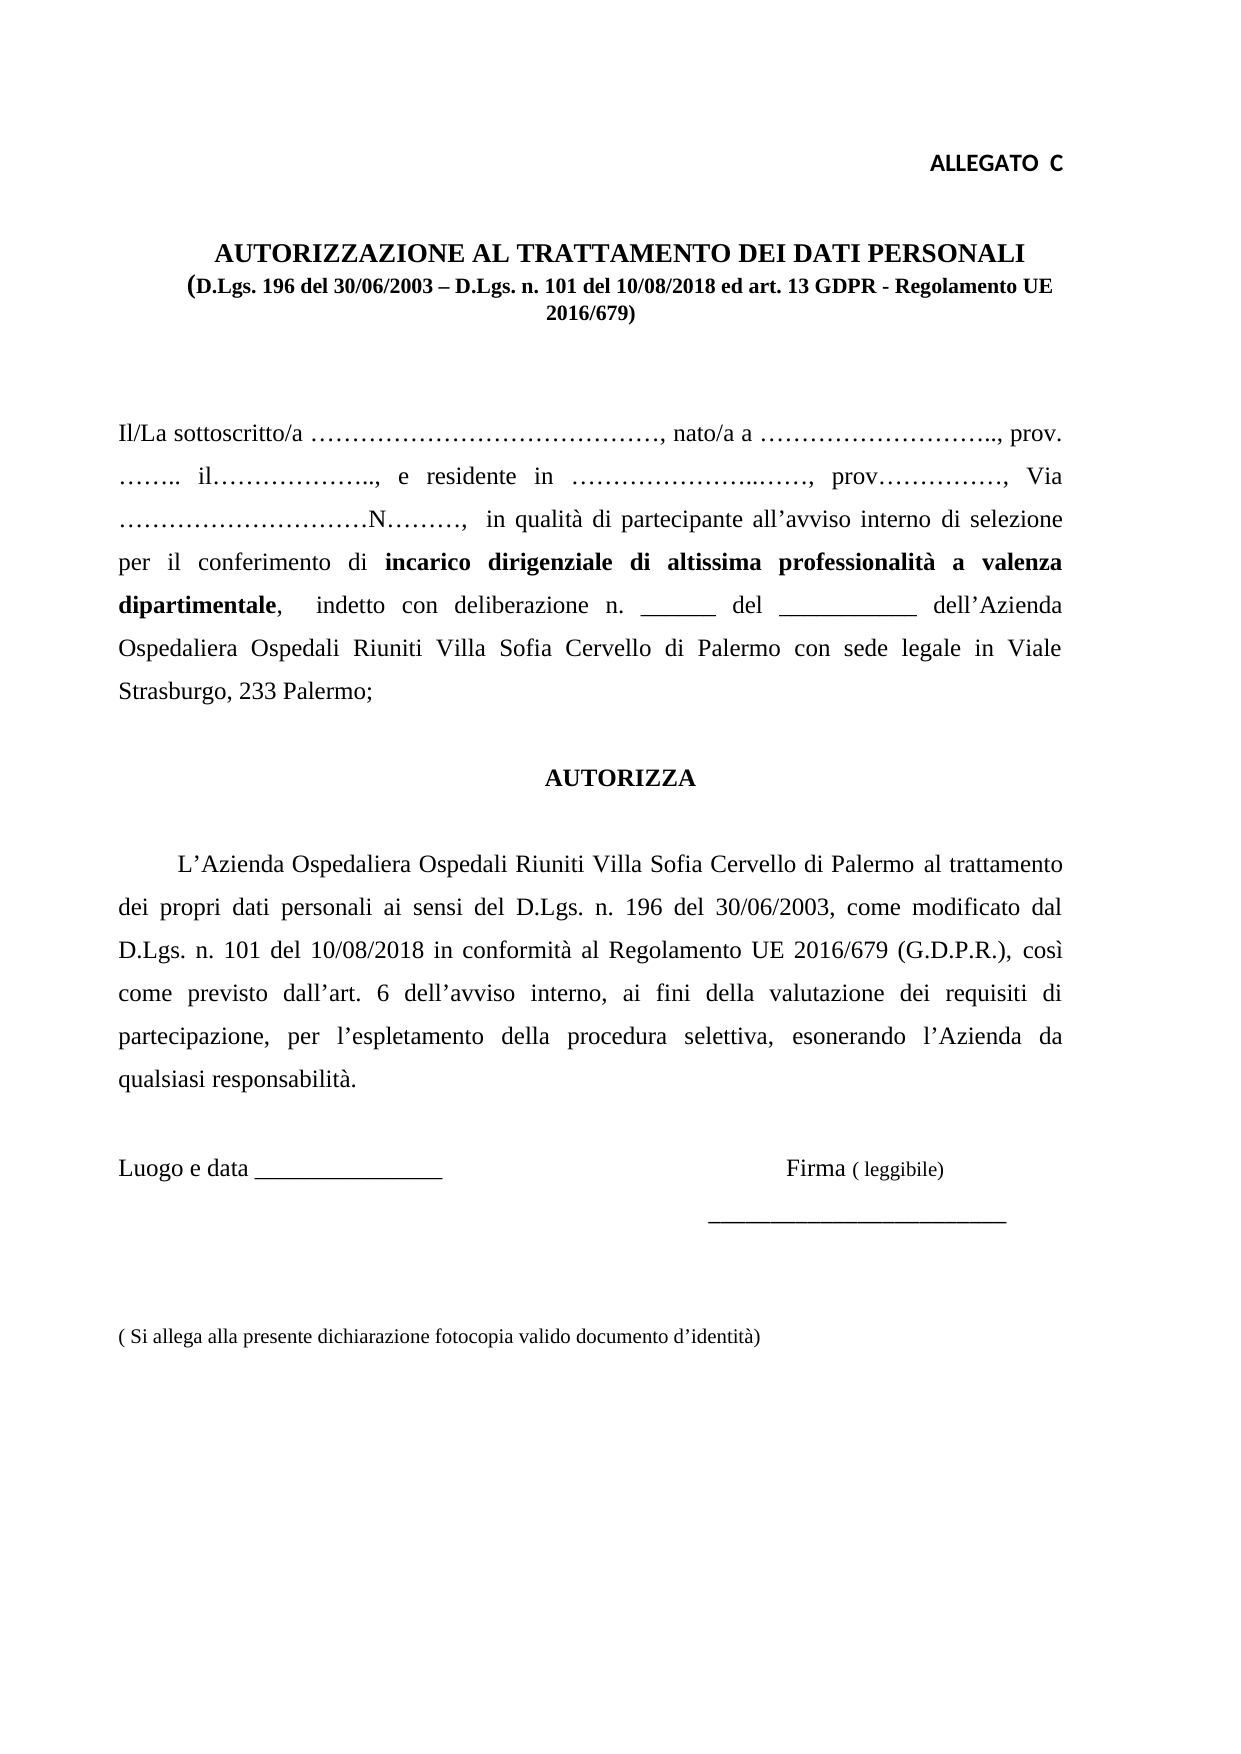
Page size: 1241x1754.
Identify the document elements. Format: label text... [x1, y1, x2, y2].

text AUTORIZZAZIONE AL TRATTAMENTO DEI DATI PERSONALI [118, 237, 1063, 268]
text ________________________ [708, 1197, 1063, 1227]
text Il/La sottoscritto/a ……………………………………, nato/a a ……………………….., prov. …….. il……………….., e residente in …………………..……, prov……………, Via …………………………N………, in qualità di partecipante all’avviso interno di selezione per il conferimento di incarico dirigenziale di altissima professionalità a valenza dipartimentale, indetto con deliberazione n. ______ del ___________ dell’Azienda Ospedaliera Ospedali Riuniti Villa Sofia Cervello di Palermo con sede legale in Viale Strasburgo, 233 Palermo; [118, 418, 1063, 705]
text AUTORIZZA [118, 763, 1063, 791]
text ( Si allega alla presente dichiarazione fotocopia valido documento d’identità) [118, 1324, 1063, 1348]
text Luogo e data _______________ Firma ( leggibile) [118, 1153, 1063, 1182]
text ALLEGATO C [561, 148, 1122, 178]
text L’Azienda Ospedaliera Ospedali Riuniti Villa Sofia Cervello di Palermo al trattamento dei propri dati personali ai sensi del D.Lgs. n. 196 del 30/06/2003, come modificato dal D.Lgs. n. 101 del 10/08/2018 in conformità al Regolamento UE 2016/679 (G.D.P.R.), così come previsto dall’art. 6 dell’avviso interno, ai fini della valutazione dei requisiti di partecipazione, per l’espletamento della procedura selettiva, esonerando l’Azienda da qualsiasi responsabilità. [118, 849, 1063, 1093]
text (D.Lgs. 196 del 30/06/2003 – D.Lgs. n. 101 del 10/08/2018 ed art. 13 GDPR - Regolamento UE 2016/679) [118, 268, 1063, 325]
